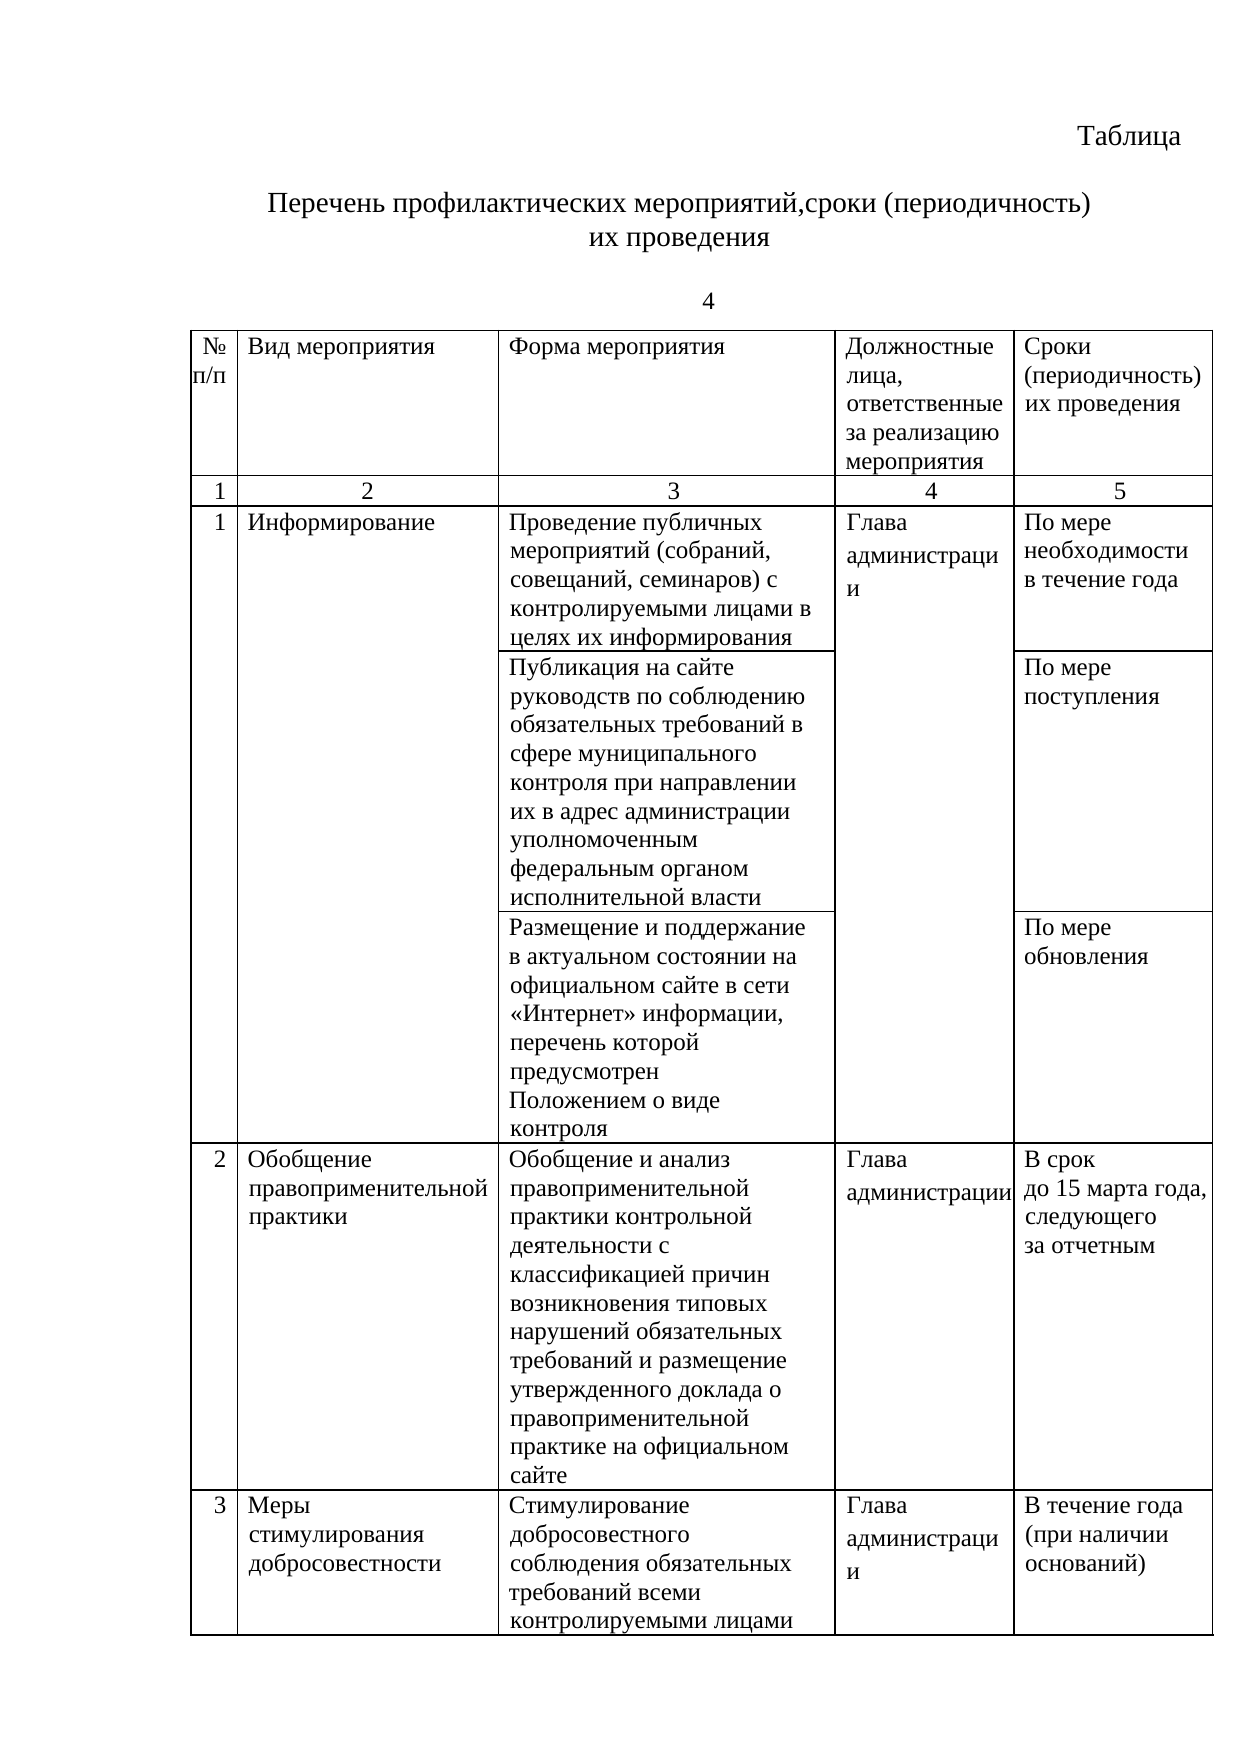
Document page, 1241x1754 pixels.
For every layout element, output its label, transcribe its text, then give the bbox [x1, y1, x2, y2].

table_cell Обобщение и анализ правоприменительной практики контрольной деятельности с классификацией причин возникновения типовых нарушений обязательных требований и размещение утвержденного доклада о правоприменительной практике на официальном сайте [499, 1144, 834, 1489]
table_cell 3 [499, 476, 834, 505]
text Перечень профилактических мероприятий,сроки (периодичность) [177, 185, 1181, 219]
table_cell По мере необходимости в течение года [1015, 507, 1212, 650]
table_cell Вид мероприятия [238, 331, 498, 475]
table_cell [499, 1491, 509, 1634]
table_cell Глава администрации [836, 1144, 1013, 1489]
table_cell Обобщение правоприменительной практики [238, 1144, 498, 1489]
table_cell По мере обновления [1015, 912, 1212, 1142]
table_cell Сроки (периодичность) их проведения [1015, 331, 1212, 475]
text их проведения [177, 219, 1181, 252]
table_cell 5 [1015, 476, 1212, 505]
table_cell Должностные лица, ответственные за реализацию мероприятия [836, 331, 1013, 475]
table_cell Проведение публичных мероприятий (собраний, совещаний, семинаров) с контролируемыми лицами в целях их информирования [499, 507, 834, 650]
table_cell 2 [192, 1144, 237, 1489]
table_cell Глава администрации [836, 507, 1013, 1142]
table_cell 1 [192, 507, 237, 1142]
table_cell Публикация на сайте руководств по соблюдению обязательных требований в сфере муниципального контроля при направлении их в адрес администрации уполномоченным федеральным органом исполнительной власти [499, 652, 834, 911]
table_cell № п/п [192, 331, 237, 475]
table_header 4 [191, 286, 1213, 329]
table_cell Меры стимулирования добросовестности [238, 1491, 498, 1634]
table_cell В срок до 15 марта года, следующего за отчетным [1015, 1144, 1212, 1489]
table_cell Форма мероприятия [499, 331, 834, 475]
text Таблица [177, 118, 1181, 152]
table_cell Размещение и поддержание в актуальном состоянии на официальном сайте в сети «Интернет» информации, перечень которой предусмотрен Положением о виде контроля [499, 912, 834, 1142]
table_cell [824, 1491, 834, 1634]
table_cell 3 [192, 1491, 237, 1634]
table_cell Глава администрации [836, 1491, 1013, 1634]
table_cell 1 [192, 476, 237, 505]
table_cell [1015, 1491, 1212, 1634]
table_cell Информирование [238, 507, 498, 1142]
table_cell 4 [836, 476, 1013, 505]
table_cell По мере поступления [1015, 652, 1212, 911]
table_cell 2 [238, 476, 498, 505]
